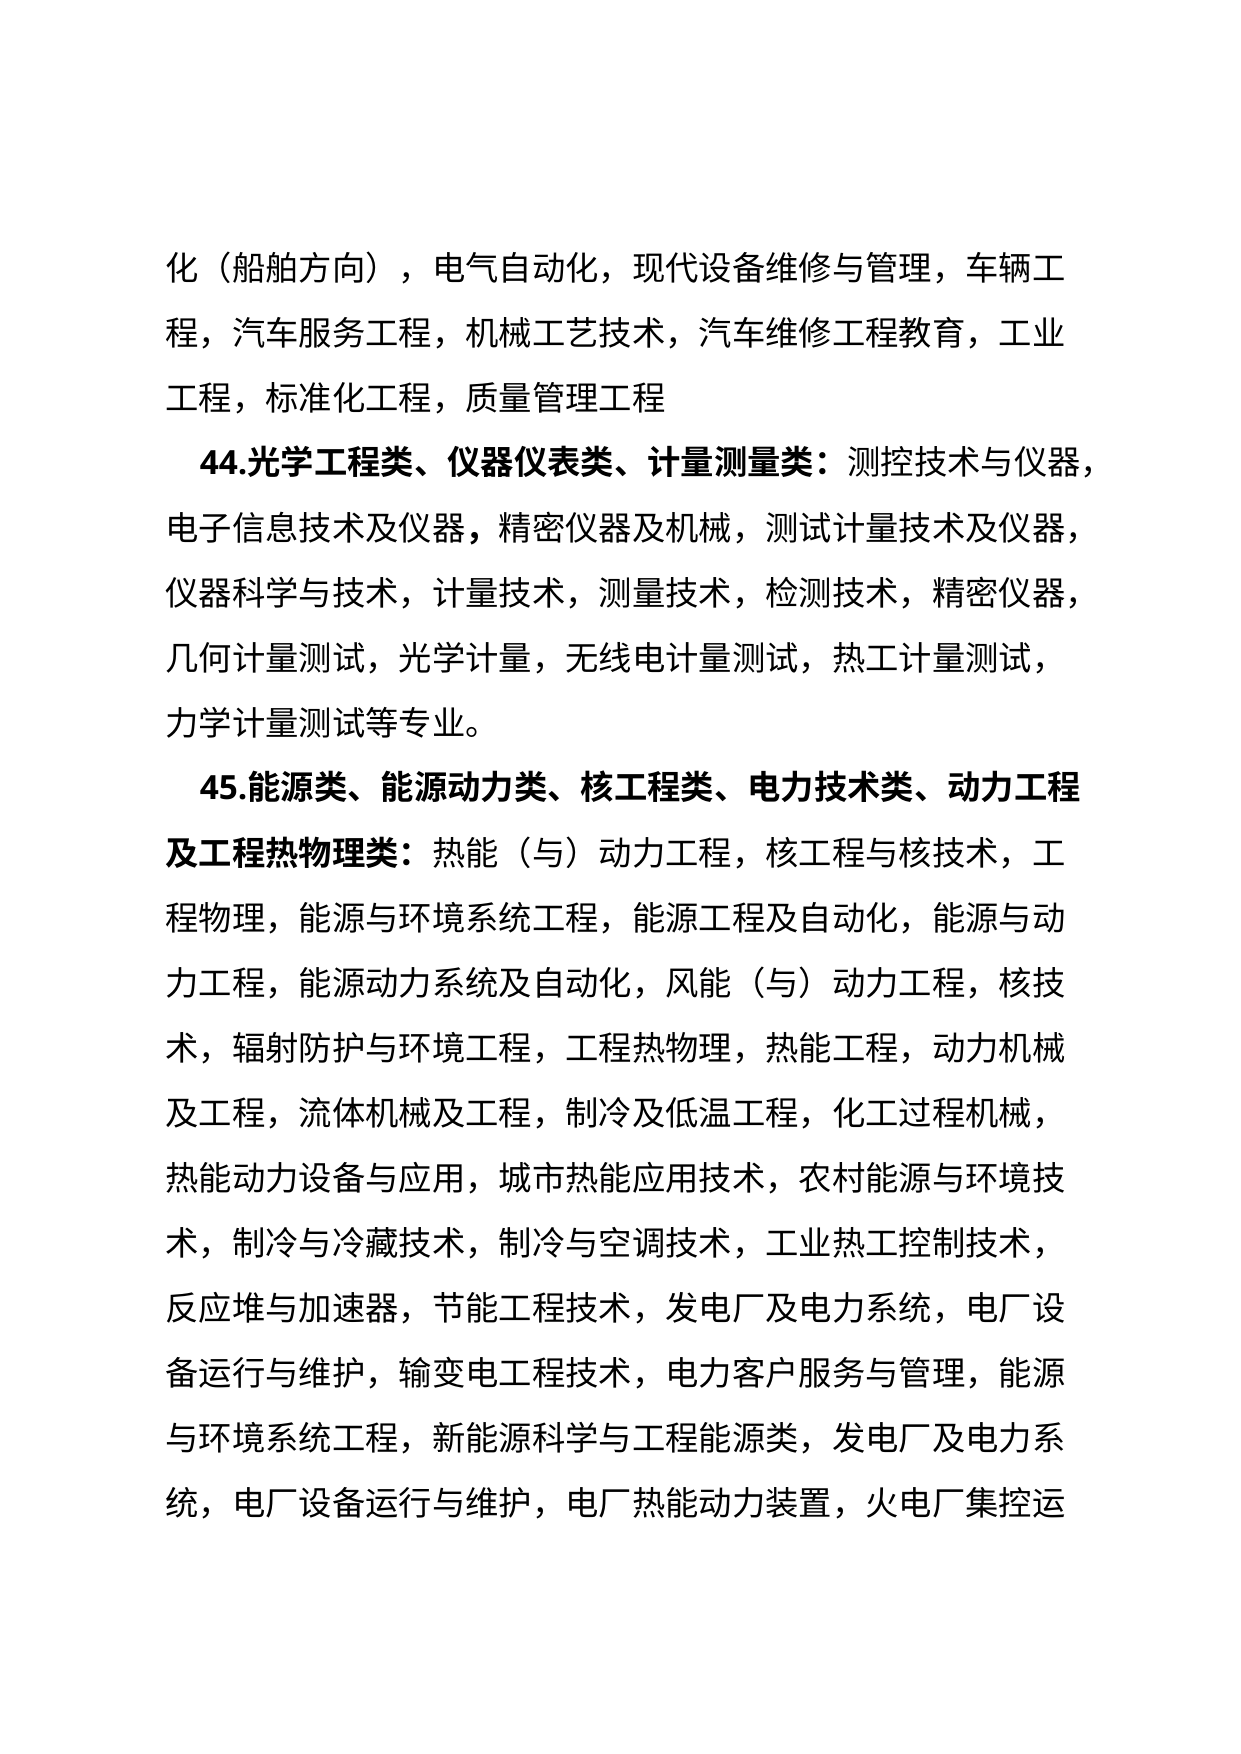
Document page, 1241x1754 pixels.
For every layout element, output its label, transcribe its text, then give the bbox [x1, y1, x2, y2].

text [165, 233, 1087, 428]
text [165, 753, 1087, 1533]
text 44.光学工程类、仪器仪表类、计量测量类：测控技术与仪器，电子信息技术及仪器，精密仪器及机械，测试计量技术及仪器，仪器科学与技术，计量技术，测量技术，检测技术，精密仪器，几何计量测试，光学计量，无线电计量测试，热工计量测试，力学计量测试等专业。 [165, 428, 1087, 753]
